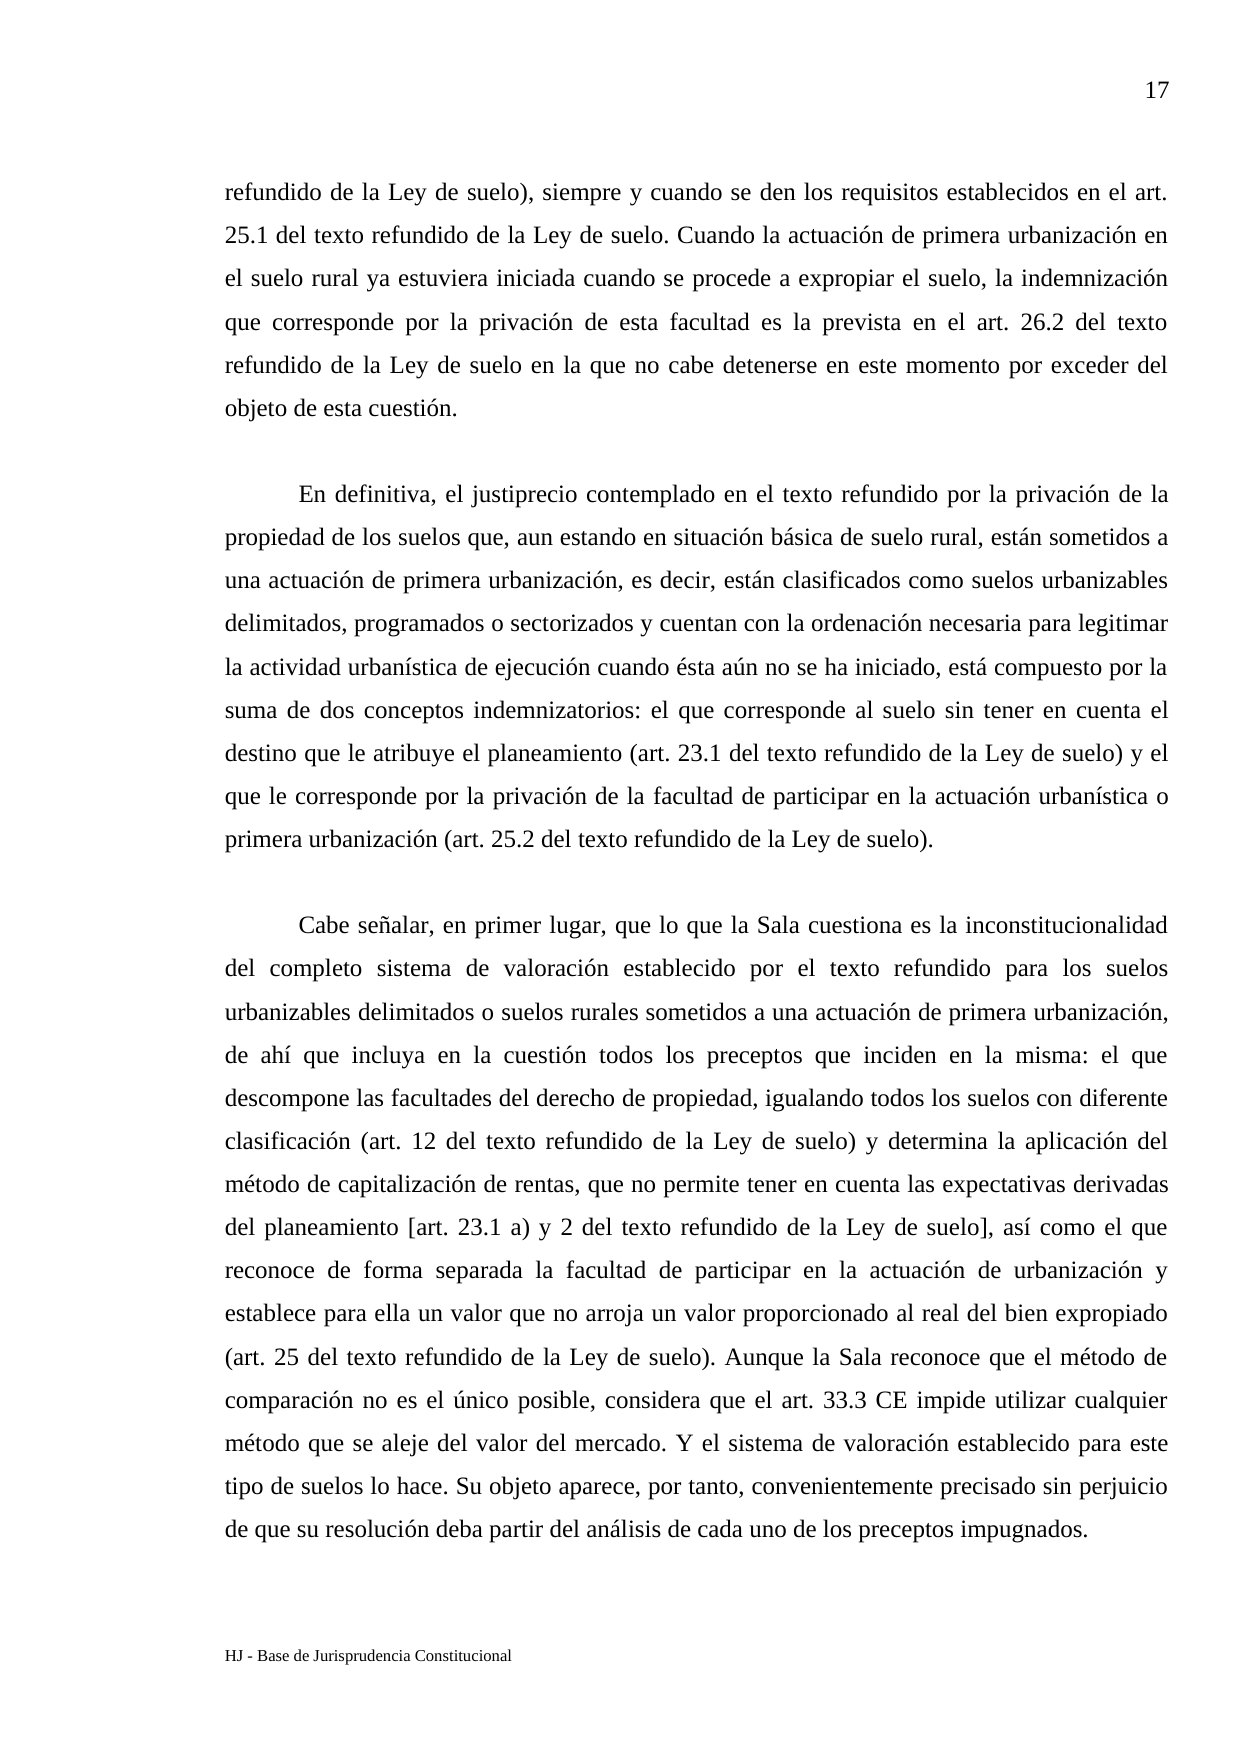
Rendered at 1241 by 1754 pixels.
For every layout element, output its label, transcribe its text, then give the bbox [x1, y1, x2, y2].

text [224, 177, 1169, 422]
text Cabe señalar, en primer lugar, que lo que la Sala cuestiona es la inconstitucionalidad del completo sistema de valoración establecido por el texto refundido para los suelos urbanizables delimitados o suelos rurales sometidos a una actuación de primera urbanización, de ahí que incluya en la cuestión todos los preceptos que inciden en la misma: el que descompone las facultades del derecho de propiedad, igualando todos los suelos con diferente clasificación (art. 12 del texto refundido de la Ley de suelo) y determina la aplicación del método de capitalización de rentas, que no permite tener en cuenta las expectativas derivadas del planeamiento [art. 23.1 a) y 2 del texto refundido de la Ley de suelo], así como el que reconoce de forma separada la facultad de participar en la actuación de urbanización y establece para ella un valor que no arroja un valor proporcionado al real del bien expropiado (art. 25 del texto refundido de la Ley de suelo). Aunque la Sala reconoce que el método de comparación no es el único posible, considera que el art. 33.3 CE impide utilizar cualquier método que se aleje del valor del mercado. Y el sistema de valoración establecido para este tipo de suelos lo hace. Su objeto aparece, por tanto, convenientemente precisado sin perjuicio de que su resolución deba partir del análisis de cada uno de los preceptos impugnados. [224, 910, 1169, 1543]
text En definitiva, el justiprecio contemplado en el texto refundido por la privación de la propiedad de los suelos que, aun estando en situación básica de suelo rural, están sometidos a una actuación de primera urbanización, es decir, están clasificados como suelos urbanizables delimitados, programados o sectorizados y cuentan con la ordenación necesaria para legitimar la actividad urbanística de ejecución cuando ésta aún no se ha iniciado, está compuesto por la suma de dos conceptos indemnizatorios: el que corresponde al suelo sin tener en cuenta el destino que le atribuye el planeamiento (art. 23.1 del texto refundido de la Ley de suelo) y el que le corresponde por la privación de la facultad de participar en la actuación urbanística o primera urbanización (art. 25.2 del texto refundido de la Ley de suelo). [224, 479, 1169, 853]
